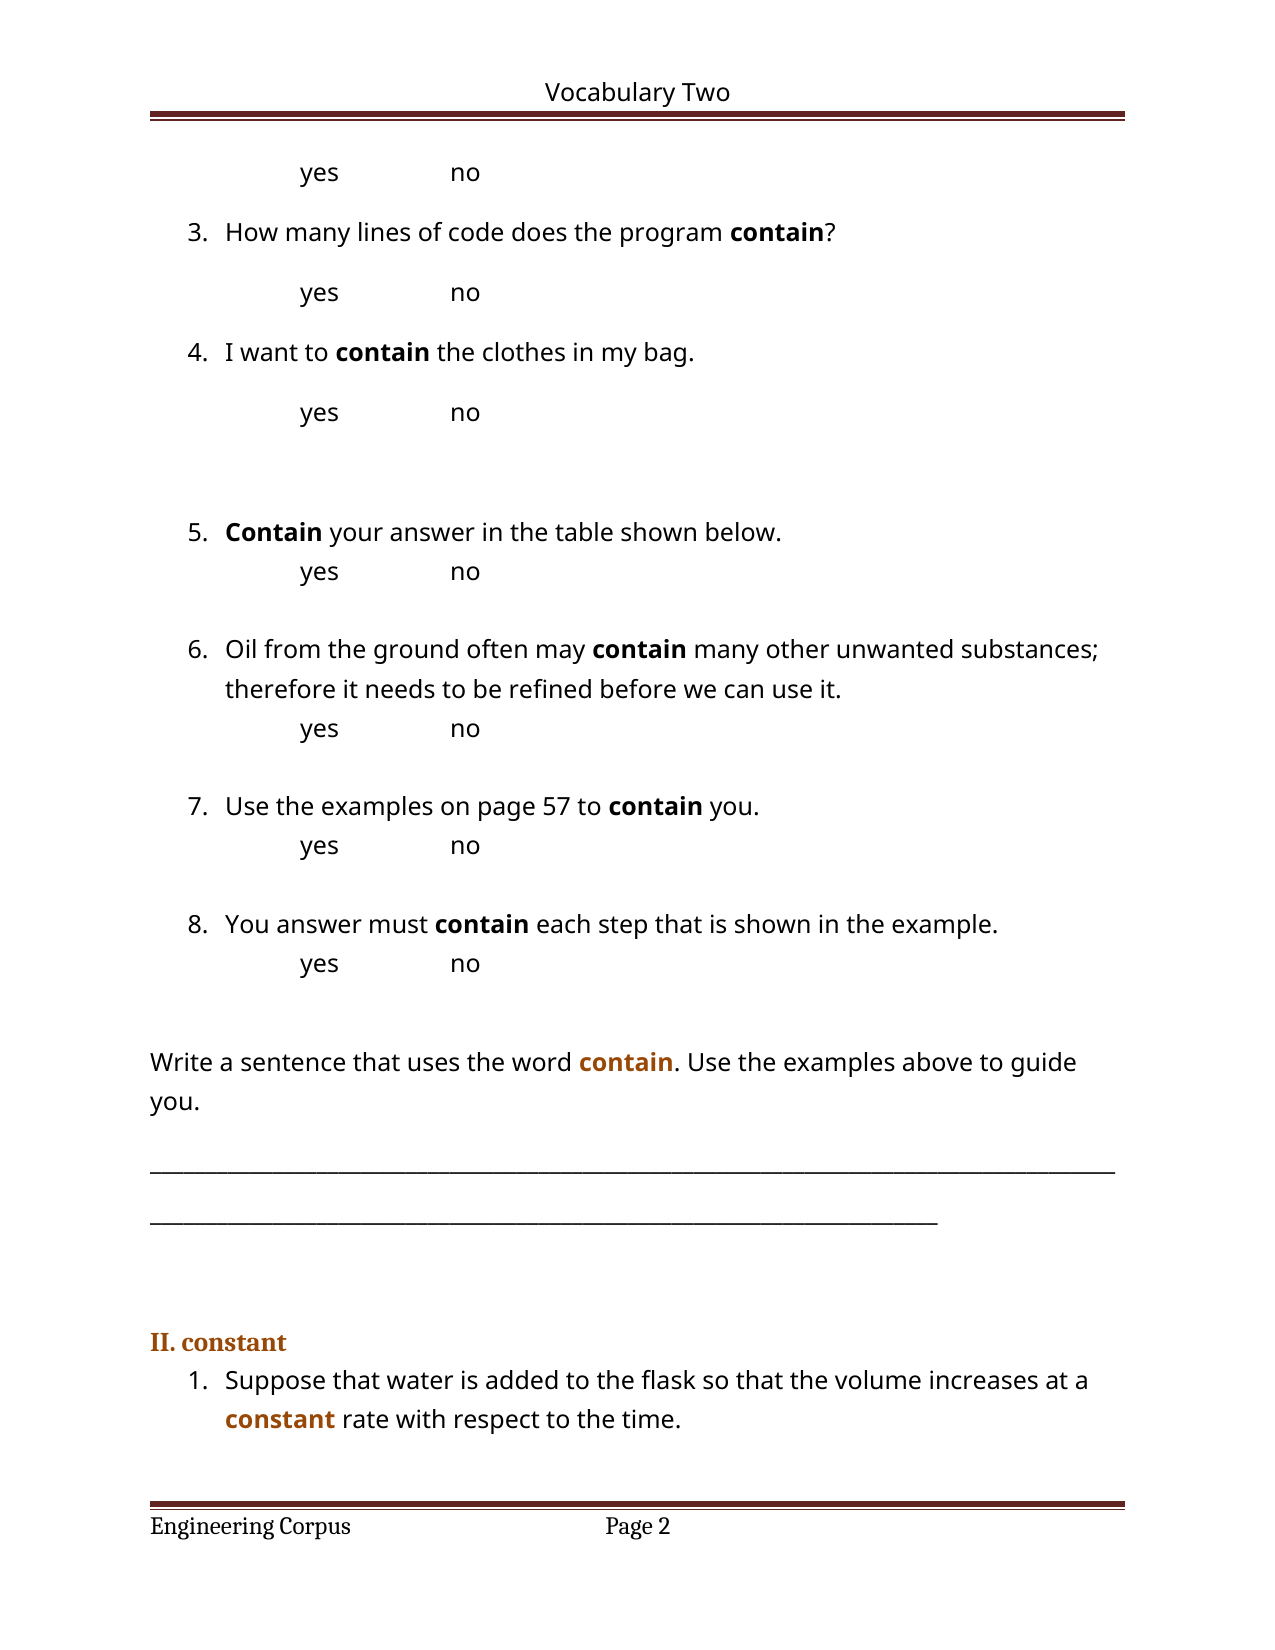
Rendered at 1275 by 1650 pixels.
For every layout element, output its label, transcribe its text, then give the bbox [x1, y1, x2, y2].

text yes no [150, 154, 1125, 189]
list yes no [225, 554, 1125, 588]
text yes no [150, 394, 1125, 429]
list Use the examples on page 57 to contain you. [187, 789, 1125, 823]
list How many lines of code does the program contain? [187, 214, 1125, 249]
text II. constant [150, 1327, 1125, 1358]
list yes no [225, 945, 1125, 979]
list Oil from the ground often may contain many other unwanted substances; therefore it needs to be refined before we can use it. [187, 632, 1125, 705]
list You answer must contain each step that is shown in the example. [187, 906, 1125, 940]
text Write a sentence that uses the word contain. Use the examples above to guide you. [150, 1044, 1125, 1118]
text yes no [150, 274, 1125, 309]
list yes no [225, 710, 1125, 744]
list yes no [225, 828, 1125, 862]
list Suppose that water is added to the flask so that the volume increases at a constant rate with respect to the time. [187, 1362, 1125, 1436]
list I want to contain the clothes in my bag. [187, 334, 1125, 369]
list Contain your answer in the table shown below. [187, 514, 1125, 549]
text ______________________________________________________________________________________________________________________________________________________________ [150, 1144, 1125, 1229]
